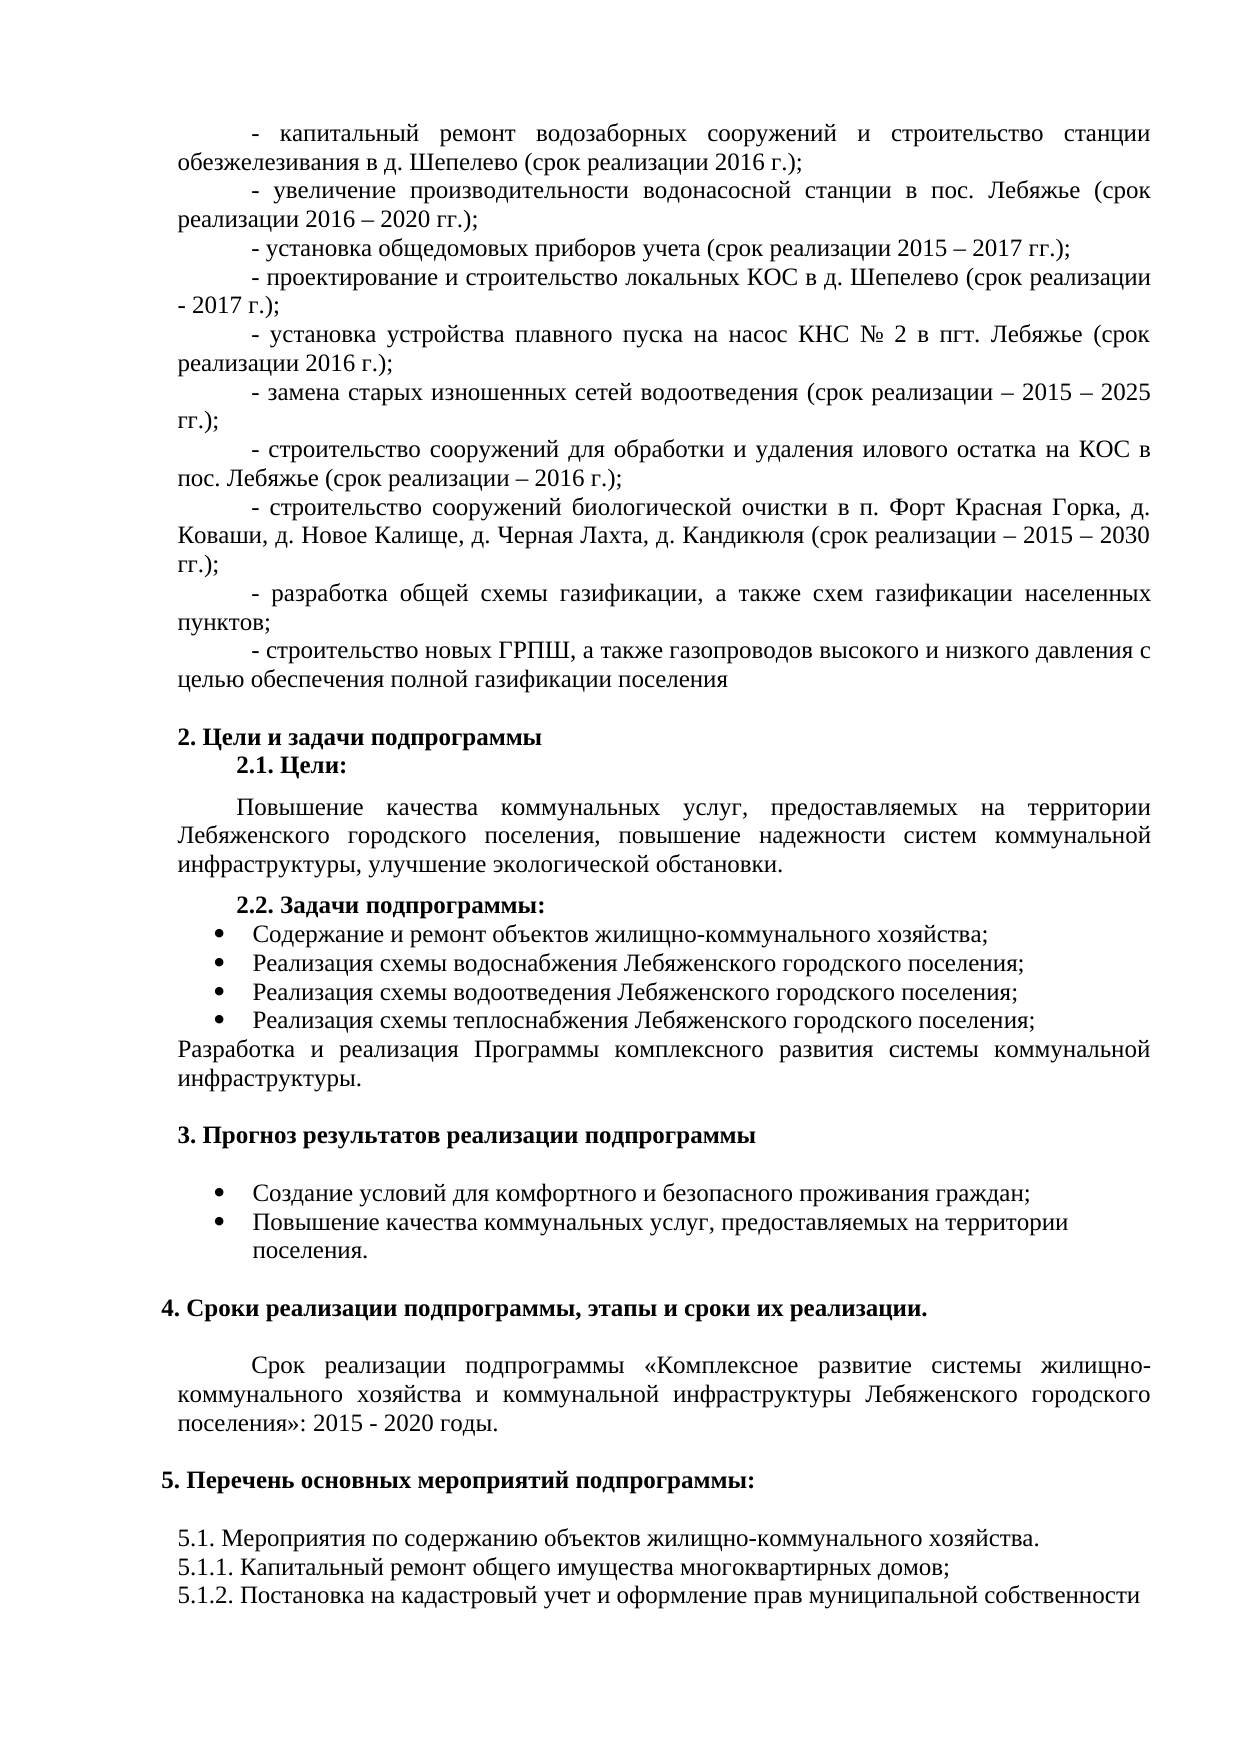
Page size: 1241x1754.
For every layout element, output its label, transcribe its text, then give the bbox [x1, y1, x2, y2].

table_header 5.1. Мероприятия по содержанию объектов жилищно-коммунального хозяйства. [169, 1494, 1240, 1552]
list Содержание и ремонт объектов жилищно-коммунального хозяйства; [215, 919, 1152, 948]
text - строительство сооружений для обработки и удаления илового остатка на КОС в пос. Лебяжье (срок реализации – 2016 г.); [177, 434, 1152, 492]
table_cell 5.1.1. Капитальный ремонт общего имущества многоквартирных домов; [169, 1552, 1240, 1581]
text Повышение качества коммунальных услуг, предоставляемых на территории Лебяженского городского поселения, повышение надежности систем коммунальной инфраструктуры, улучшение экологической обстановки. [177, 792, 1152, 878]
list Реализация схемы водоотведения Лебяженского городского поселения; [215, 977, 1152, 1006]
text Разработка и реализация Программы комплексного развития системы коммунальной инфраструктуры. [177, 1034, 1152, 1092]
list Повышение качества коммунальных услуг, предоставляемых на территории поселения. [215, 1207, 1152, 1264]
text Срок реализации подпрограммы «Комплексное развитие системы жилищно-коммунального хозяйства и коммунальной инфраструктуры Лебяженского городского поселения»: 2015 - 2020 годы. [177, 1351, 1152, 1437]
text - строительство новых ГРПШ, а также газопроводов высокого и низкого давления с целью обеспечения полной газификации поселения [177, 636, 1152, 693]
text - установка общедомовых приборов учета (срок реализации 2015 – 2017 гг.); [177, 233, 1152, 262]
text 2. Цели и задачи подпрограммы [177, 722, 1152, 751]
text - замена старых изношенных сетей водоотведения (срок реализации – 2015 – 2025 гг.); [177, 377, 1152, 434]
text 3. Прогноз результатов реализации подпрограммы [177, 1121, 1152, 1149]
list Реализация схемы водоснабжения Лебяженского городского поселения; [215, 948, 1152, 977]
text 2.1. Цели: [177, 751, 1152, 779]
text 4. Сроки реализации подпрограммы, этапы и сроки их реализации. [161, 1293, 1152, 1322]
text - увеличение производительности водонасосной станции в пос. Лебяжье (срок реализации 2016 – 2020 гг.); [177, 176, 1152, 233]
text 5. Перечень основных мероприятий подпрограммы: [161, 1466, 1152, 1494]
text - капитальный ремонт водозаборных сооружений и строительство станции обезжелезивания в д. Шепелево (срок реализации 2016 г.); [177, 118, 1152, 176]
list Реализация схемы теплоснабжения Лебяженского городского поселения; [215, 1006, 1152, 1034]
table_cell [169, 1581, 1240, 1609]
text - установка устройства плавного пуска на насос КНС № 2 в пгт. Лебяжье (срок реализации 2016 г.); [177, 319, 1152, 377]
text 2.2. Задачи подпрограммы: [177, 891, 1152, 919]
text - проектирование и строительство локальных КОС в д. Шепелево (срок реализации - 2017 г.); [177, 262, 1152, 319]
text - строительство сооружений биологической очистки в п. Форт Красная Горка, д. Коваши, д. Новое Калище, д. Черная Лахта, д. Кандикюля (срок реализации – 2015 – 2030 гг.); [177, 492, 1152, 578]
list Создание условий для комфортного и безопасного проживания граждан; [215, 1178, 1152, 1207]
text - разработка общей схемы газификации, а также схем газификации населенных пунктов; [177, 578, 1152, 636]
